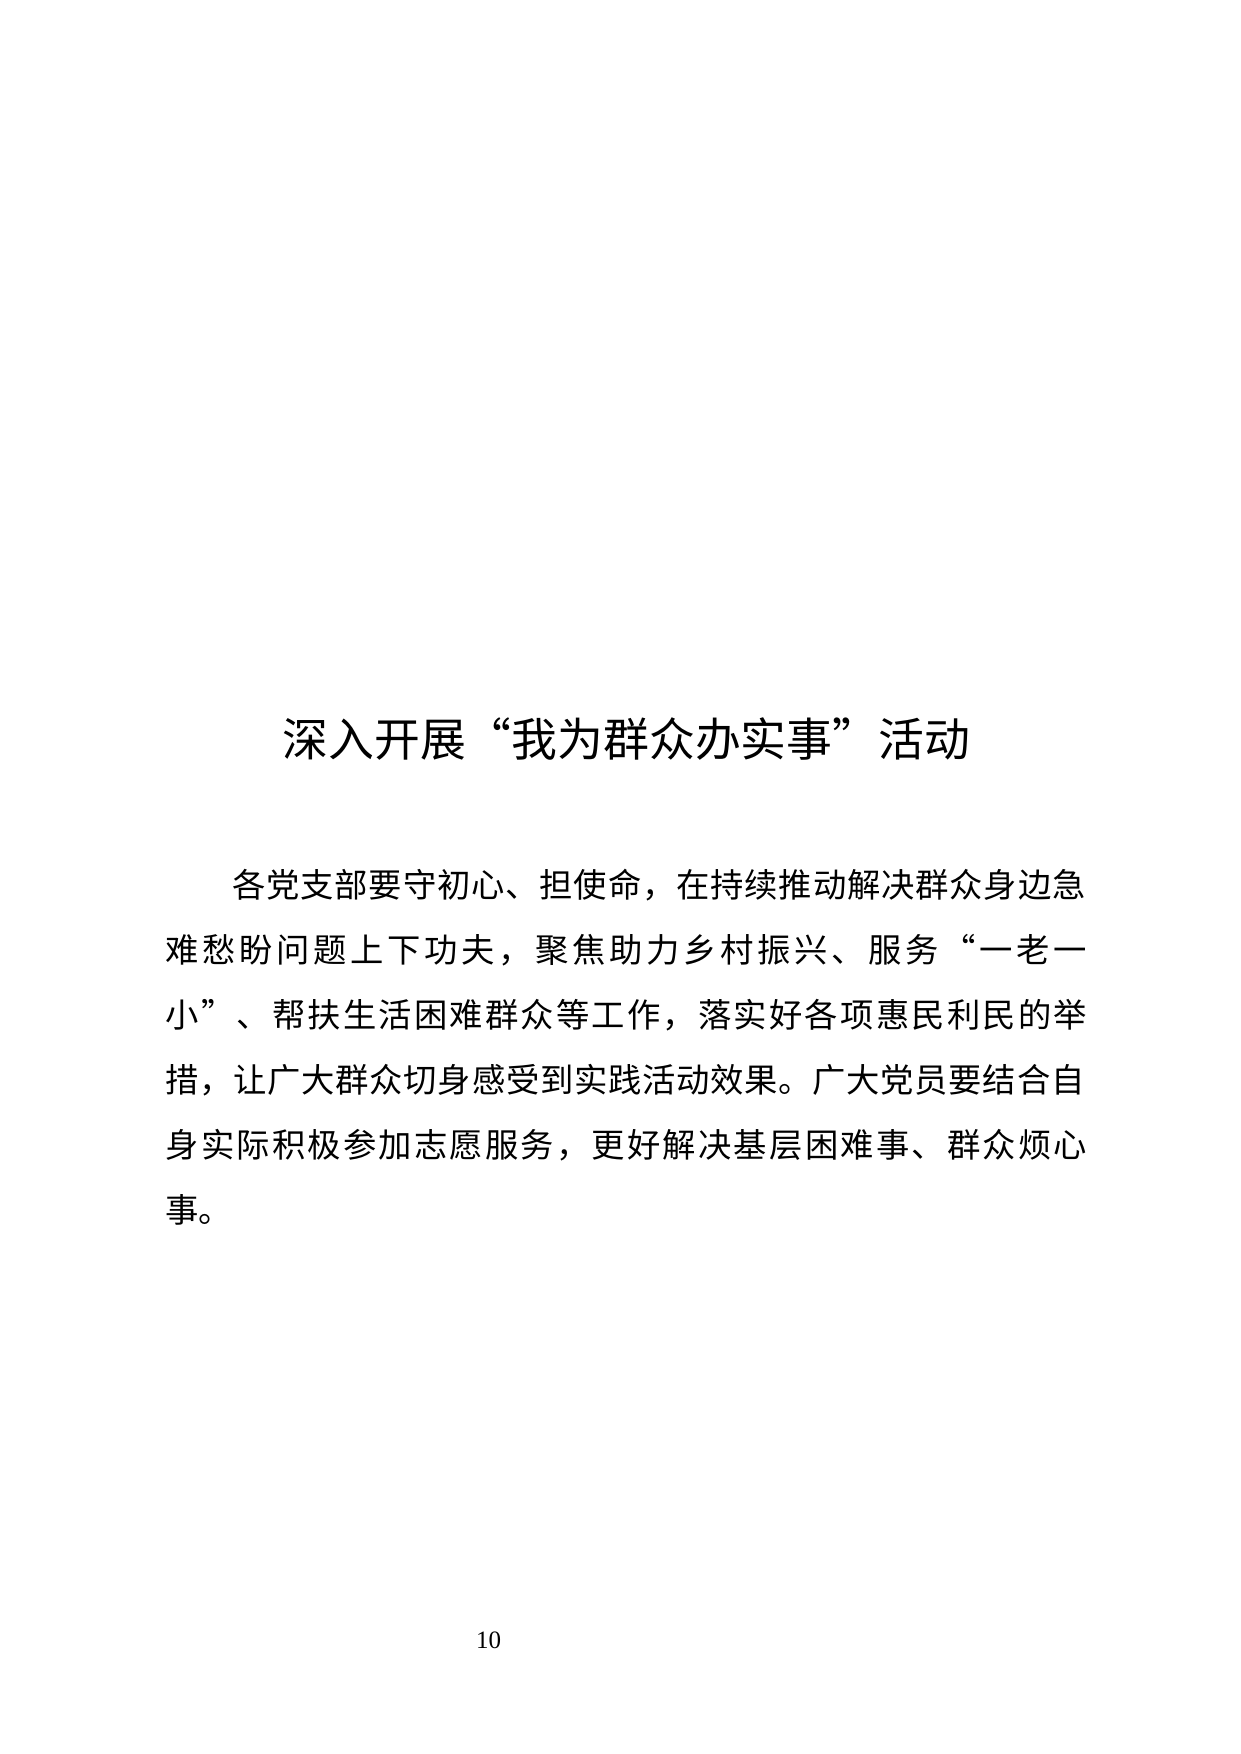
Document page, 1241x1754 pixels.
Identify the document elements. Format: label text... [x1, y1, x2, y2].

text 各党支部要守初心、担使命，在持续推动解决群众身边急难愁盼问题上下功夫，聚焦助力乡村振兴、服务“一老一小”、帮扶生活困难群众等工作，落实好各项惠民利民的举措，让广大群众切身感受到实践活动效果。广大党员要结合自身实际积极参加志愿服务，更好解决基层困难事、群众烦心事。 [165, 850, 1087, 1240]
text 深入开展“我为群众办实事”活动 [165, 688, 1087, 785]
